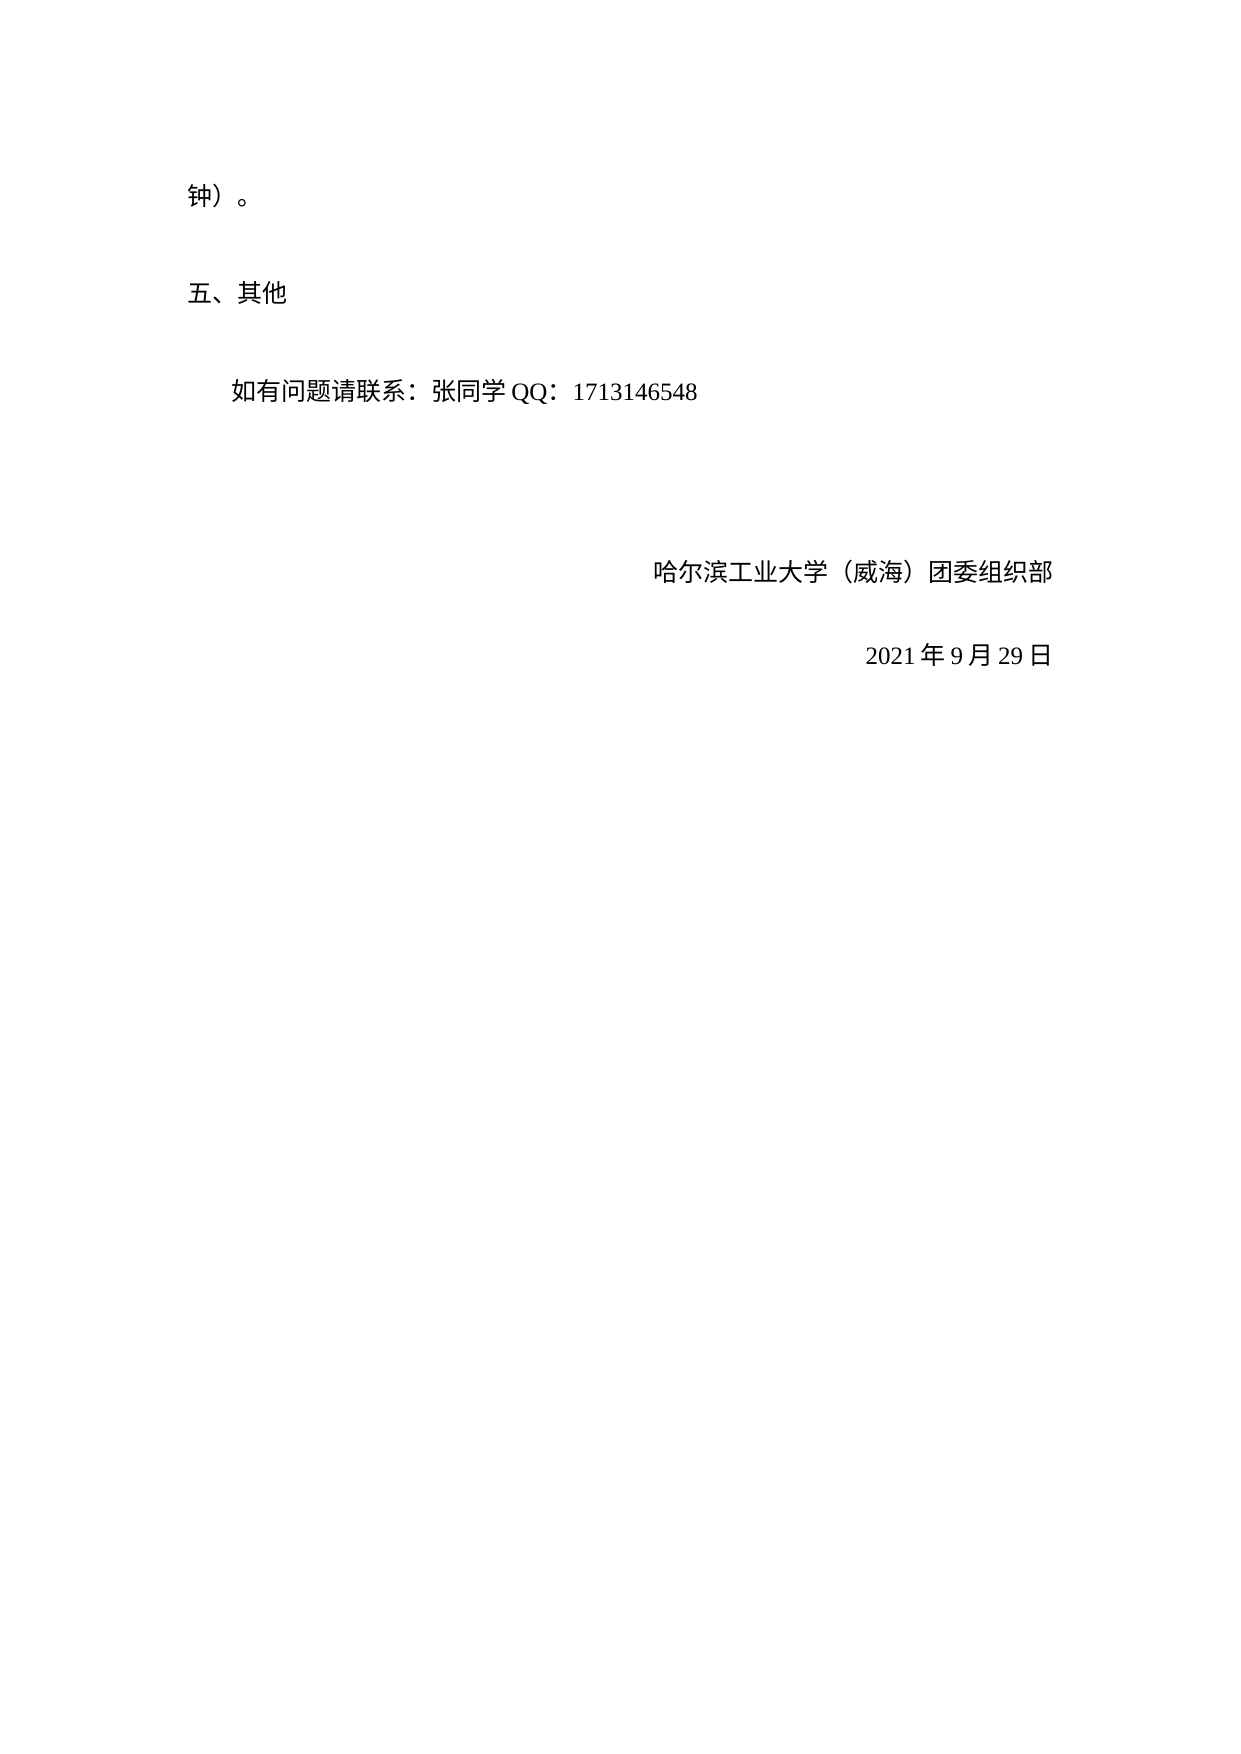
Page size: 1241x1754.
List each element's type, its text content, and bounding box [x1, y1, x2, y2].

text 2021年9月29日 [187, 621, 1053, 686]
text 哈尔滨工业大学（威海）团委组织部 [187, 538, 1053, 603]
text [187, 162, 1053, 422]
